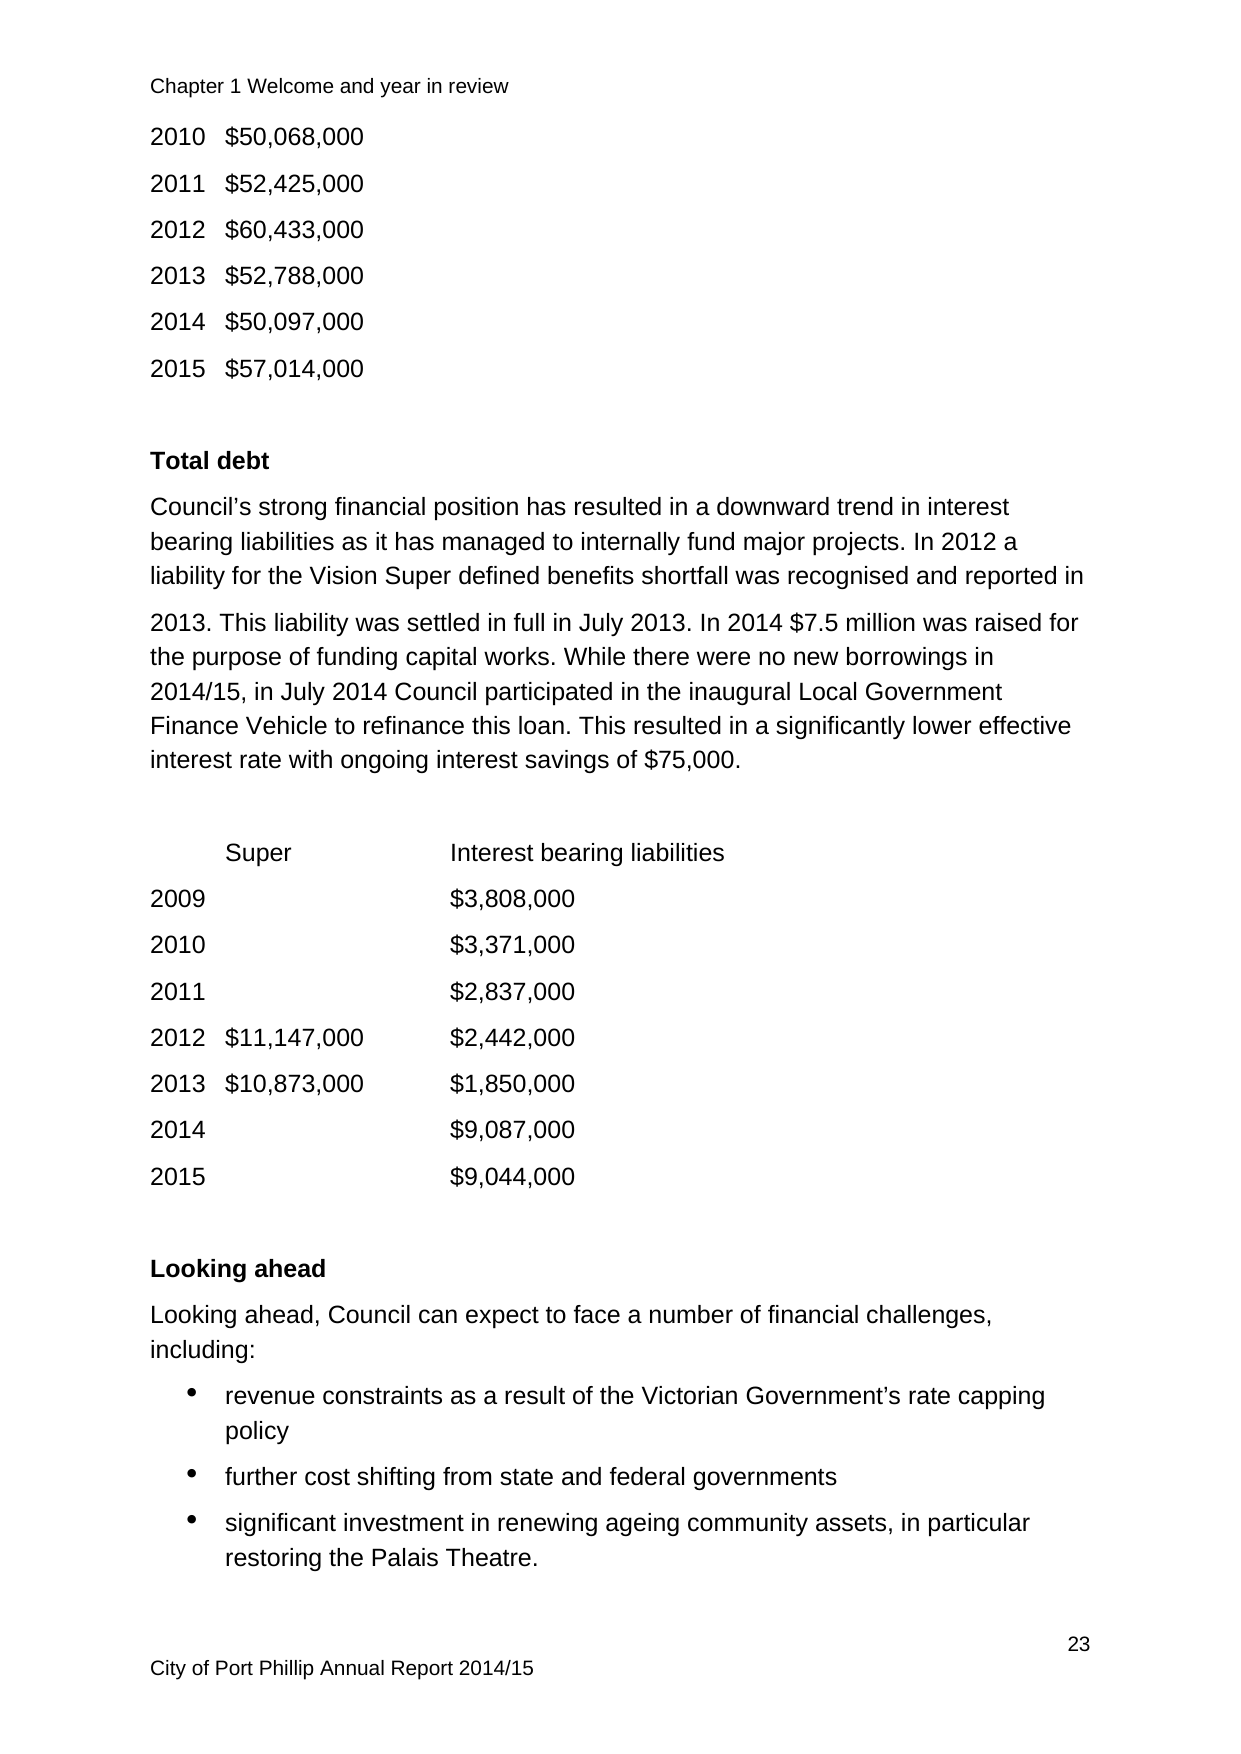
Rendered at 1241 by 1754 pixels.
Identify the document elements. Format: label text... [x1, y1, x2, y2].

text 2009 $3,808,000 [150, 884, 1090, 913]
text 2014 $9,087,000 [150, 1116, 1090, 1144]
text Total debt [150, 446, 1090, 475]
text 2014 $50,097,000 [150, 307, 1090, 336]
list revenue constraints as a result of the Victorian Government’s rate capping policy [187, 1381, 1090, 1444]
text 2010 $50,068,000 [150, 122, 1090, 151]
list significant investment in renewing ageing community assets, in particular restoring the Palais Theatre. [187, 1508, 1090, 1572]
text 2011 $52,425,000 [150, 169, 1090, 197]
text 2010 $3,371,000 [150, 931, 1090, 959]
text 2013 $10,873,000 $1,850,000 [150, 1069, 1090, 1098]
text 2013 $52,788,000 [150, 261, 1090, 290]
text 2012 $60,433,000 [150, 215, 1090, 244]
text 2015 $57,014,000 [150, 354, 1090, 382]
text 2011 $2,837,000 [150, 977, 1090, 1006]
text 2013. This liability was settled in full in July 2013. In 2014 $7.5 million was raised for the purpose of funding capital works. While there were no new borrowings in 2014/15, in July 2014 Council participated in the inaugural Local Government Finance Vehicle to refinance this loan. This resulted in a significantly lower effective interest rate with ongoing interest savings of $75,000. [150, 608, 1090, 774]
text 2012 $11,147,000 $2,442,000 [150, 1023, 1090, 1052]
text Looking ahead [150, 1254, 1090, 1283]
list further cost shifting from state and federal governments [187, 1462, 1090, 1491]
text 2015 $9,044,000 [150, 1162, 1090, 1191]
text Council’s strong financial position has resulted in a downward trend in interest bearing liabilities as it has managed to internally fund major projects. In 2012 a liability for the Vision Super defined benefits shortfall was recognised and reported in [150, 492, 1090, 590]
text Super Interest bearing liabilities [150, 838, 1090, 867]
text Looking ahead, Council can expect to face a number of financial challenges, including: [150, 1301, 1090, 1364]
